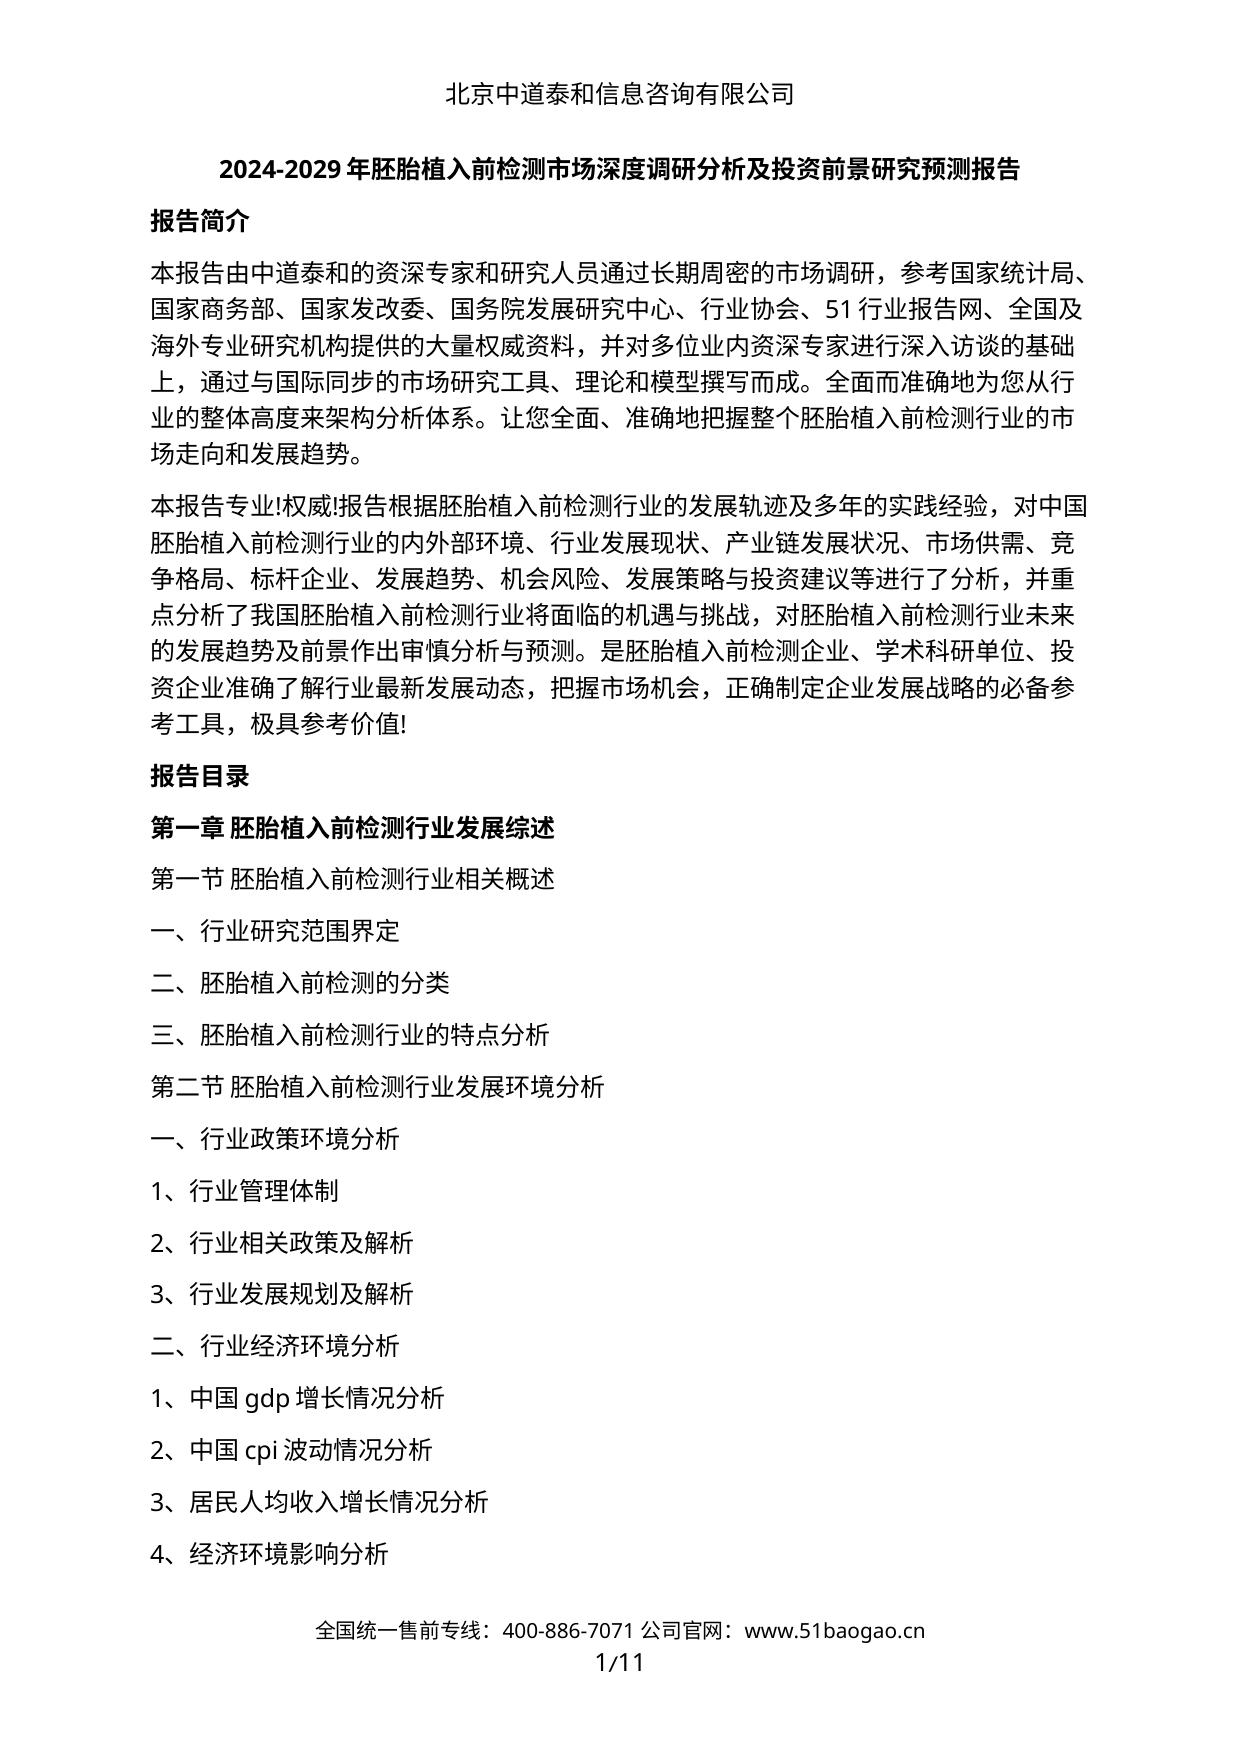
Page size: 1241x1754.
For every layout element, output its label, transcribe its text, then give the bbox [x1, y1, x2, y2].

text 本报告由中道泰和的资深专家和研究人员通过长期周密的市场调研，参考国家统计局、国家商务部、国家发改委、国务院发展研究中心、行业协会、51行业报告网、全国及海外专业研究机构提供的大量权威资料，并对多位业内资深专家进行深入访谈的基础上，通过与国际同步的市场研究工具、理论和模型撰写而成。全面而准确地为您从行业的整体高度来架构分析体系。让您全面、准确地把握整个胚胎植入前检测行业的市场走向和发展趋势。 [150, 254, 1090, 471]
text 一、行业政策环境分析 [150, 1119, 1090, 1156]
text 2024-2029年胚胎植入前检测市场深度调研分析及投资前景研究预测报告 [150, 150, 1090, 186]
text 第二节 胚胎植入前检测行业发展环境分析 [150, 1067, 1090, 1104]
text 4、经济环境影响分析 [150, 1534, 1090, 1571]
text 二、胚胎植入前检测的分类 [150, 964, 1090, 1000]
text 3、行业发展规划及解析 [150, 1275, 1090, 1311]
text 第一节 胚胎植入前检测行业相关概述 [150, 860, 1090, 896]
text 本报告专业!权威!报告根据胚胎植入前检测行业的发展轨迹及多年的实践经验，对中国胚胎植入前检测行业的内外部环境、行业发展现状、产业链发展状况、市场供需、竞争格局、标杆企业、发展趋势、机会风险、发展策略与投资建议等进行了分析，并重点分析了我国胚胎植入前检测行业将面临的机遇与挑战，对胚胎植入前检测行业未来的发展趋势及前景作出审慎分析与预测。是胚胎植入前检测企业、学术科研单位、投资企业准确了解行业最新发展动态，把握市场机会，正确制定企业发展战略的必备参考工具，极具参考价值! [150, 487, 1090, 741]
text 三、胚胎植入前检测行业的特点分析 [150, 1016, 1090, 1052]
text 第一章 胚胎植入前检测行业发展综述 [150, 808, 1090, 844]
text 1、行业管理体制 [150, 1171, 1090, 1207]
text 报告目录 [150, 756, 1090, 792]
text 一、行业研究范围界定 [150, 912, 1090, 948]
text 3、居民人均收入增长情况分析 [150, 1482, 1090, 1519]
text 2、中国cpi波动情况分析 [150, 1431, 1090, 1467]
text 二、行业经济环境分析 [150, 1327, 1090, 1363]
text 1、中国gdp增长情况分析 [150, 1379, 1090, 1415]
text 报告简介 [150, 202, 1090, 238]
text 2、行业相关政策及解析 [150, 1223, 1090, 1259]
